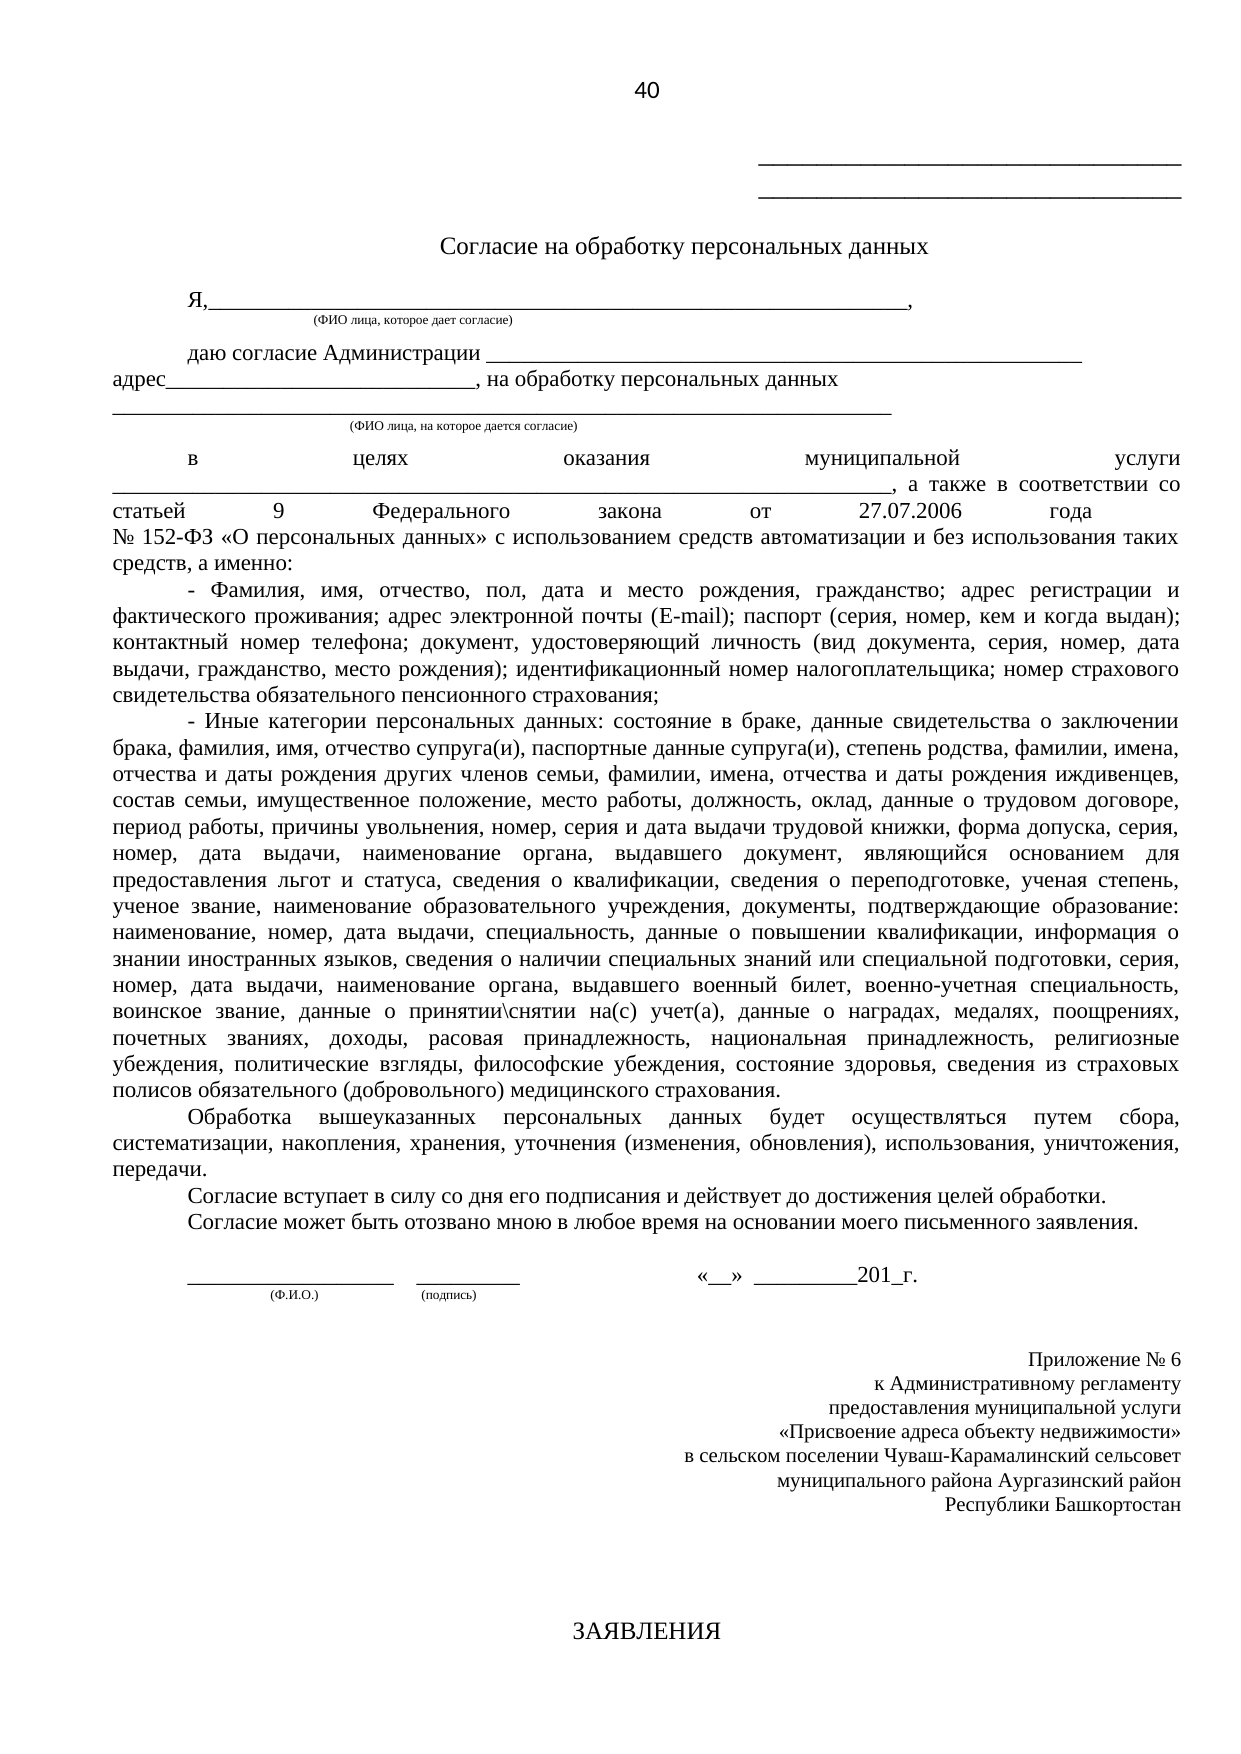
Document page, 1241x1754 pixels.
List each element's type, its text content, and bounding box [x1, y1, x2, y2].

text муниципального района Аургазинский район [112, 1467, 1181, 1492]
text Я,_____________________________________________________________, [112, 286, 1181, 312]
text Согласие на обработку персональных данных [112, 231, 1181, 259]
text в сельском поселении Чуваш-Карамалинский сельсовет [112, 1443, 1181, 1467]
text «Присвоение адреса объекту недвижимости» [112, 1419, 1181, 1443]
text предоставления муниципальной услуги [112, 1395, 1181, 1419]
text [112, 135, 1181, 168]
text в целях оказания муниципальной услуги ____________________________________________________________________, а также в соответствии со статьей 9 Федерального закона от 27.07.2006 года № 152-ФЗ «О персональных данных» с использованием средств автоматизации и без использования таких средств, а именно: [112, 444, 1181, 576]
text - Иные категории персональных данных: состояние в браке, данные свидетельства о заключении брака, фамилия, имя, отчество супруга(и), паспортные данные супруга(и), степень родства, фамилии, имена, отчества и даты рождения других членов семьи, фамилии, имена, отчества и даты рождения иждивенцев, состав семьи, имущественное положение, место работы, должность, оклад, данные о трудовом договоре, период работы, причины увольнения, номер, серия и дата выдачи трудовой книжки, форма допуска, серия, номер, дата выдачи, наименование органа, выдавшего документ, являющийся основанием для предоставления льгот и статуса, сведения о квалификации, сведения о переподготовке, ученая степень, ученое звание, наименование образовательного учреждения, документы, подтверждающие образование: наименование, номер, дата выдачи, специальность, данные о повышении квалификации, информация о знании иностранных языков, сведения о наличии специальных знаний или специальной подготовки, серия, номер, дата выдачи, наименование органа, выдавшего военный билет, военно-учетная специальность, воинское звание, данные о принятии\снятии на(с) учет(а), данные о наградах, медалях, поощрениях, почетных званиях, доходы, расовая принадлежность, национальная принадлежность, религиозные убеждения, политические взгляды, философские убеждения, состояние здоровья, сведения из страховых полисов обязательного (добровольного) медицинского страхования. [112, 707, 1181, 1103]
text к Административному регламенту [112, 1371, 1181, 1395]
text _____________________________ [112, 168, 1181, 202]
text (ФИО лица, на которое дается согласие) [112, 418, 1181, 444]
text (ФИО лица, которое дает согласие) [112, 312, 1181, 338]
text Согласие вступает в силу со дня его подписания и действует до достижения целей обработки. [112, 1182, 1181, 1208]
text - Фамилия, имя, отчество, пол, дата и место рождения, гражданство; адрес регистрации и фактического проживания; адрес электронной почты (E-mail); паспорт (серия, номер, кем и когда выдан); контактный номер телефона; документ, удостоверяющий личность (вид документа, серия, номер, дата выдачи, гражданство, место рождения); идентификационный номер налогоплательщика; номер страхового свидетельства обязательного пенсионного страхования; [112, 576, 1181, 707]
text Приложение № 6 [112, 1347, 1181, 1371]
text даю согласие Администрации ____________________________________________________ адрес___________________________, на обработку персональных данных ____________________________________________________________________ [112, 338, 1181, 418]
text Обработка вышеуказанных персональных данных будет осуществляться путем сбора, систематизации, накопления, хранения, уточнения (изменения, обновления), использования, уничтожения, передачи. [112, 1103, 1181, 1182]
text (Ф.И.О.) (подпись) [112, 1287, 1181, 1314]
text __________________ _________ «__» _________201_г. [112, 1261, 1181, 1287]
text ЗАЯВЛЕНИЯ [112, 1616, 1181, 1645]
text Согласие может быть отозвано мною в любое время на основании моего письменного заявления. [112, 1208, 1181, 1234]
text Республики Башкортостан [112, 1492, 1181, 1516]
